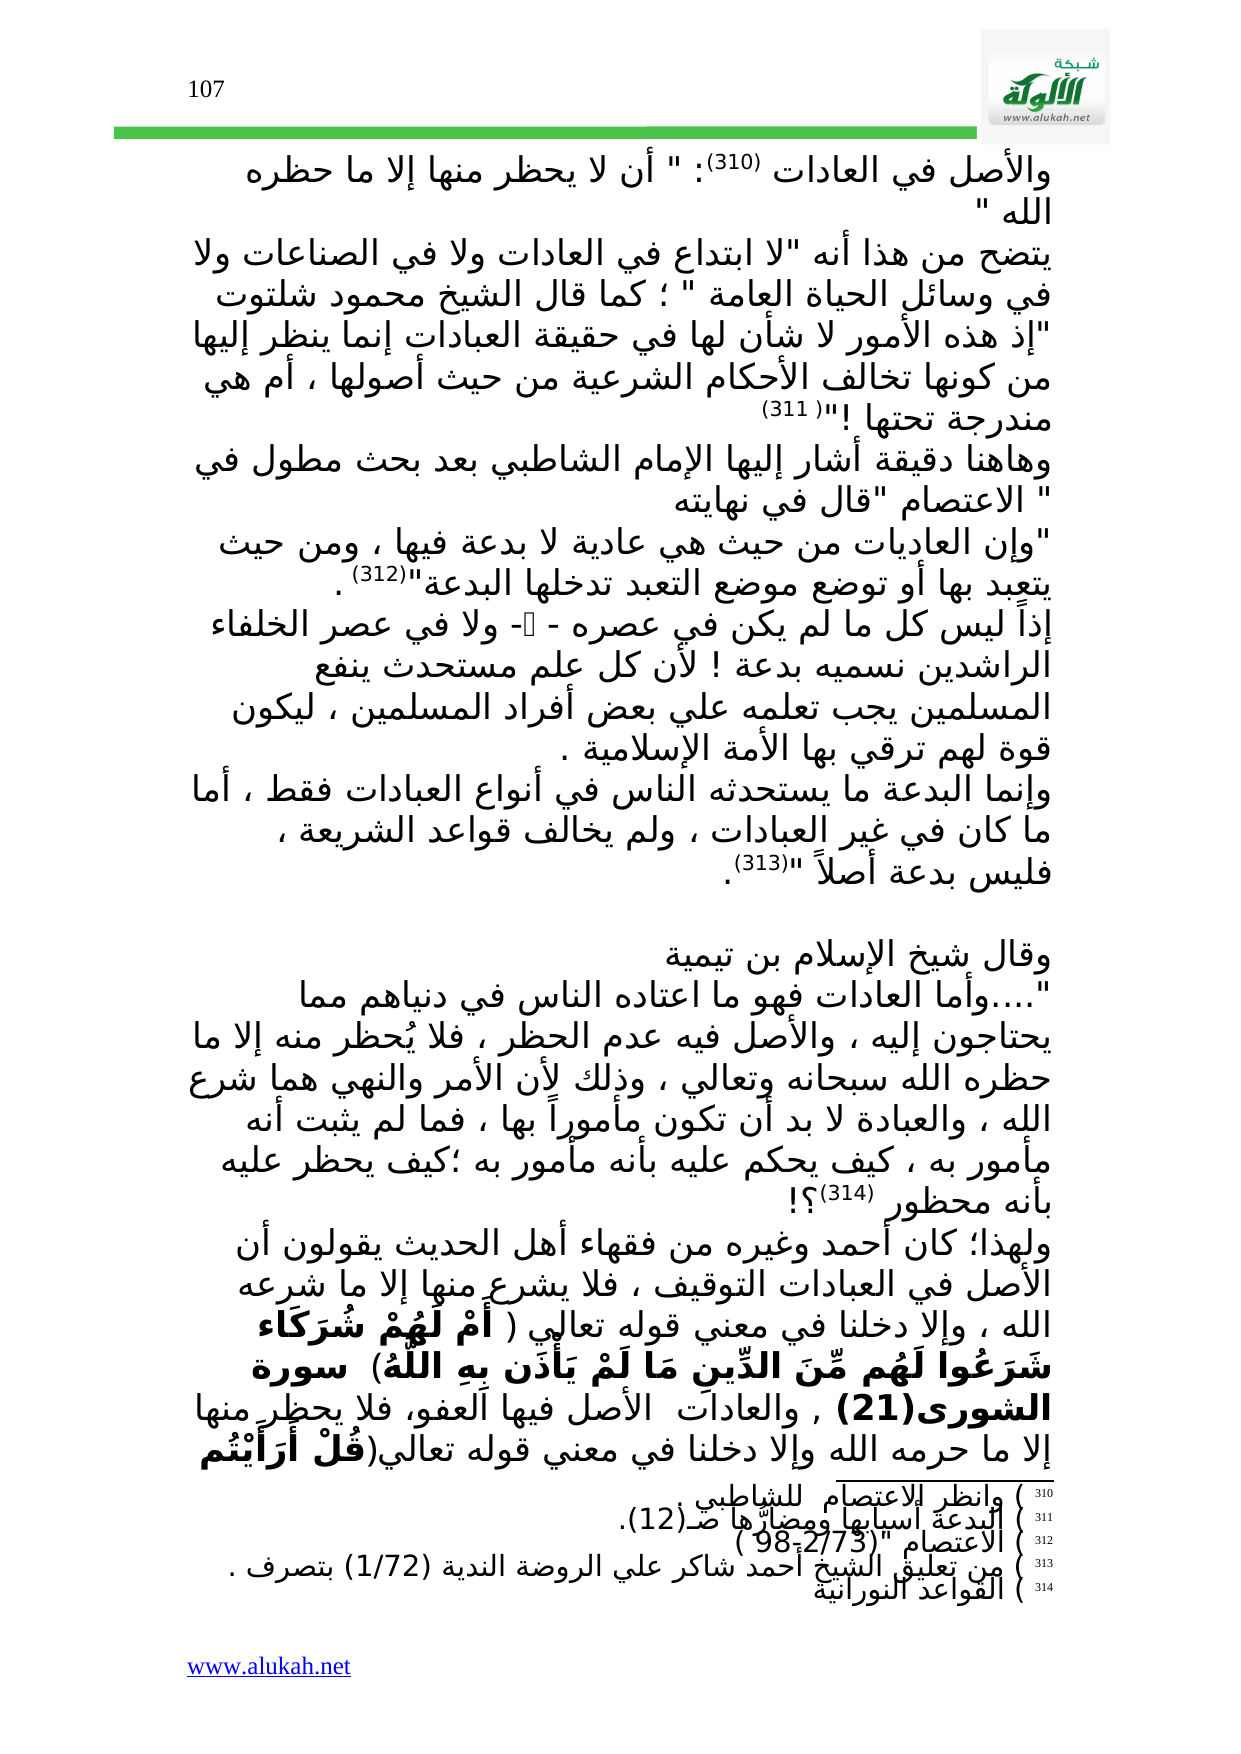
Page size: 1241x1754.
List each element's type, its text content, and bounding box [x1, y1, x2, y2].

text يتضح من هذا أنه "لا ابتداع في العادات ولا في الصناعات ولا في وسائل الحياة العامة " ؛ كما قال الشيخ محمود شلتوت "إذ هذه الأمور لا شأن لها في حقيقة العبادات إنما ينظر إليها من كونها تخالف الأحكام الشرعية من حيث أصولها ، أم هي مندرجة تحتها !"( ) [187, 232, 1053, 439]
text وقال شيخ الإسلام بن تيمية [187, 933, 1053, 974]
text والأصل في العادات (): " أن لا يحظر منها إلا ما حظره الله " [187, 150, 1053, 232]
text إذاً ليس كل ما لم يكن في عصره - - ولا في عصر الخلفاء الراشدين نسميه بدعة ! لأن كل علم مستحدث ينفع المسلمين يجب تعلمه علي بعض أفراد المسلمين ، ليكون قوة لهم ترقي بها الأمة الإسلامية . [187, 604, 1053, 769]
text "وإن العاديات من حيث هي عادية لا بدعة فيها ، ومن حيث يتعبد بها أو توضع موضع التعبد تدخلها البدعة"() . [187, 521, 1053, 604]
text وإنما البدعة ما يستحدثه الناس في أنواع العبادات فقط ، أما ما كان في غير العبادات ، ولم يخالف قواعد الشريعة ، فليس بدعة أصلاً "(). [187, 769, 1053, 892]
text "....وأما العادات فهو ما اعتاده الناس في دنياهم مما يحتاجون إليه ، والأصل فيه عدم الحظر ، فلا يُحظر منه إلا ما حظره الله سبحانه وتعالي ، وذلك لأن الأمر والنهي هما شرع الله ، والعبادة لا بد أن تكون مأموراً بها ، فما لم يثبت أنه مأمور به ، كيف يحكم عليه بأنه مأمور به ؛كيف يحظر عليه بأنه محظور ()؟! [187, 974, 1053, 1222]
text وهاهنا دقيقة أشار إليها الإمام الشاطبي بعد بحث مطول في " الاعتصام "قال في نهايته [187, 439, 1053, 521]
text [187, 1222, 1053, 1469]
